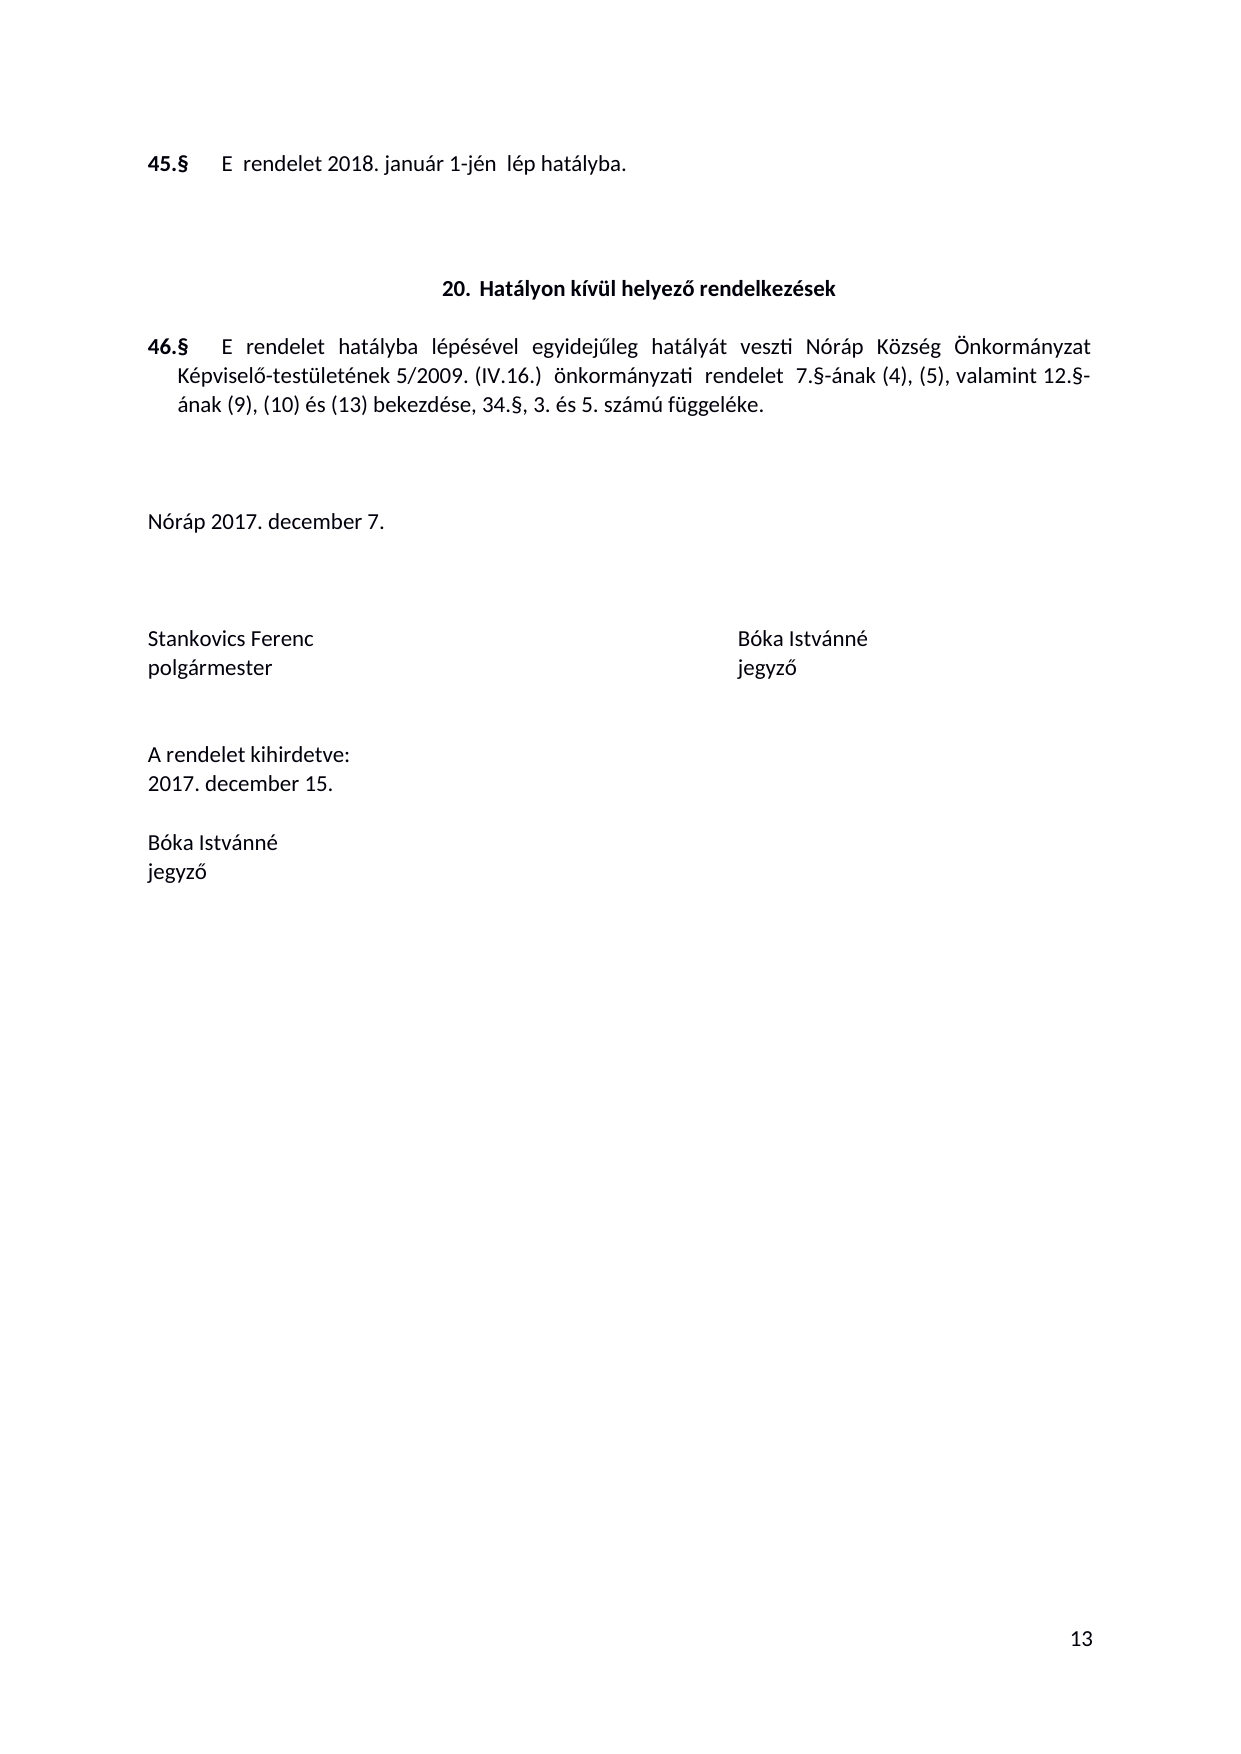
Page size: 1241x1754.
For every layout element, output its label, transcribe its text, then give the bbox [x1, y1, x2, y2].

list polgármester jegyző [148, 652, 1093, 681]
list Nóráp 2017. december 7. [148, 506, 1093, 535]
list 2017. december 15. [148, 768, 1093, 798]
list jegyző [148, 856, 1093, 885]
list E rendelet hatályba lépésével egyidejűleg hatályát veszti Nóráp Község Önkormányzat Képviselő-testületének 5/2009. (IV.16.) önkormányzati rendelet 7.§-ának (4), (5), valamint 12.§-ának (9), (10) és (13) bekezdése, 34.§, 3. és 5. számú függeléke. [148, 331, 1093, 418]
list Hatályon kívül helyező rendelkezések [185, 273, 1093, 302]
list Bóka Istvánné [148, 827, 1093, 856]
list A rendelet kihirdetve: [148, 739, 1093, 768]
list Stankovics Ferenc Bóka Istvánné [148, 623, 1093, 652]
list E rendelet 2018. január 1-jén lép hatályba. [148, 148, 1093, 177]
